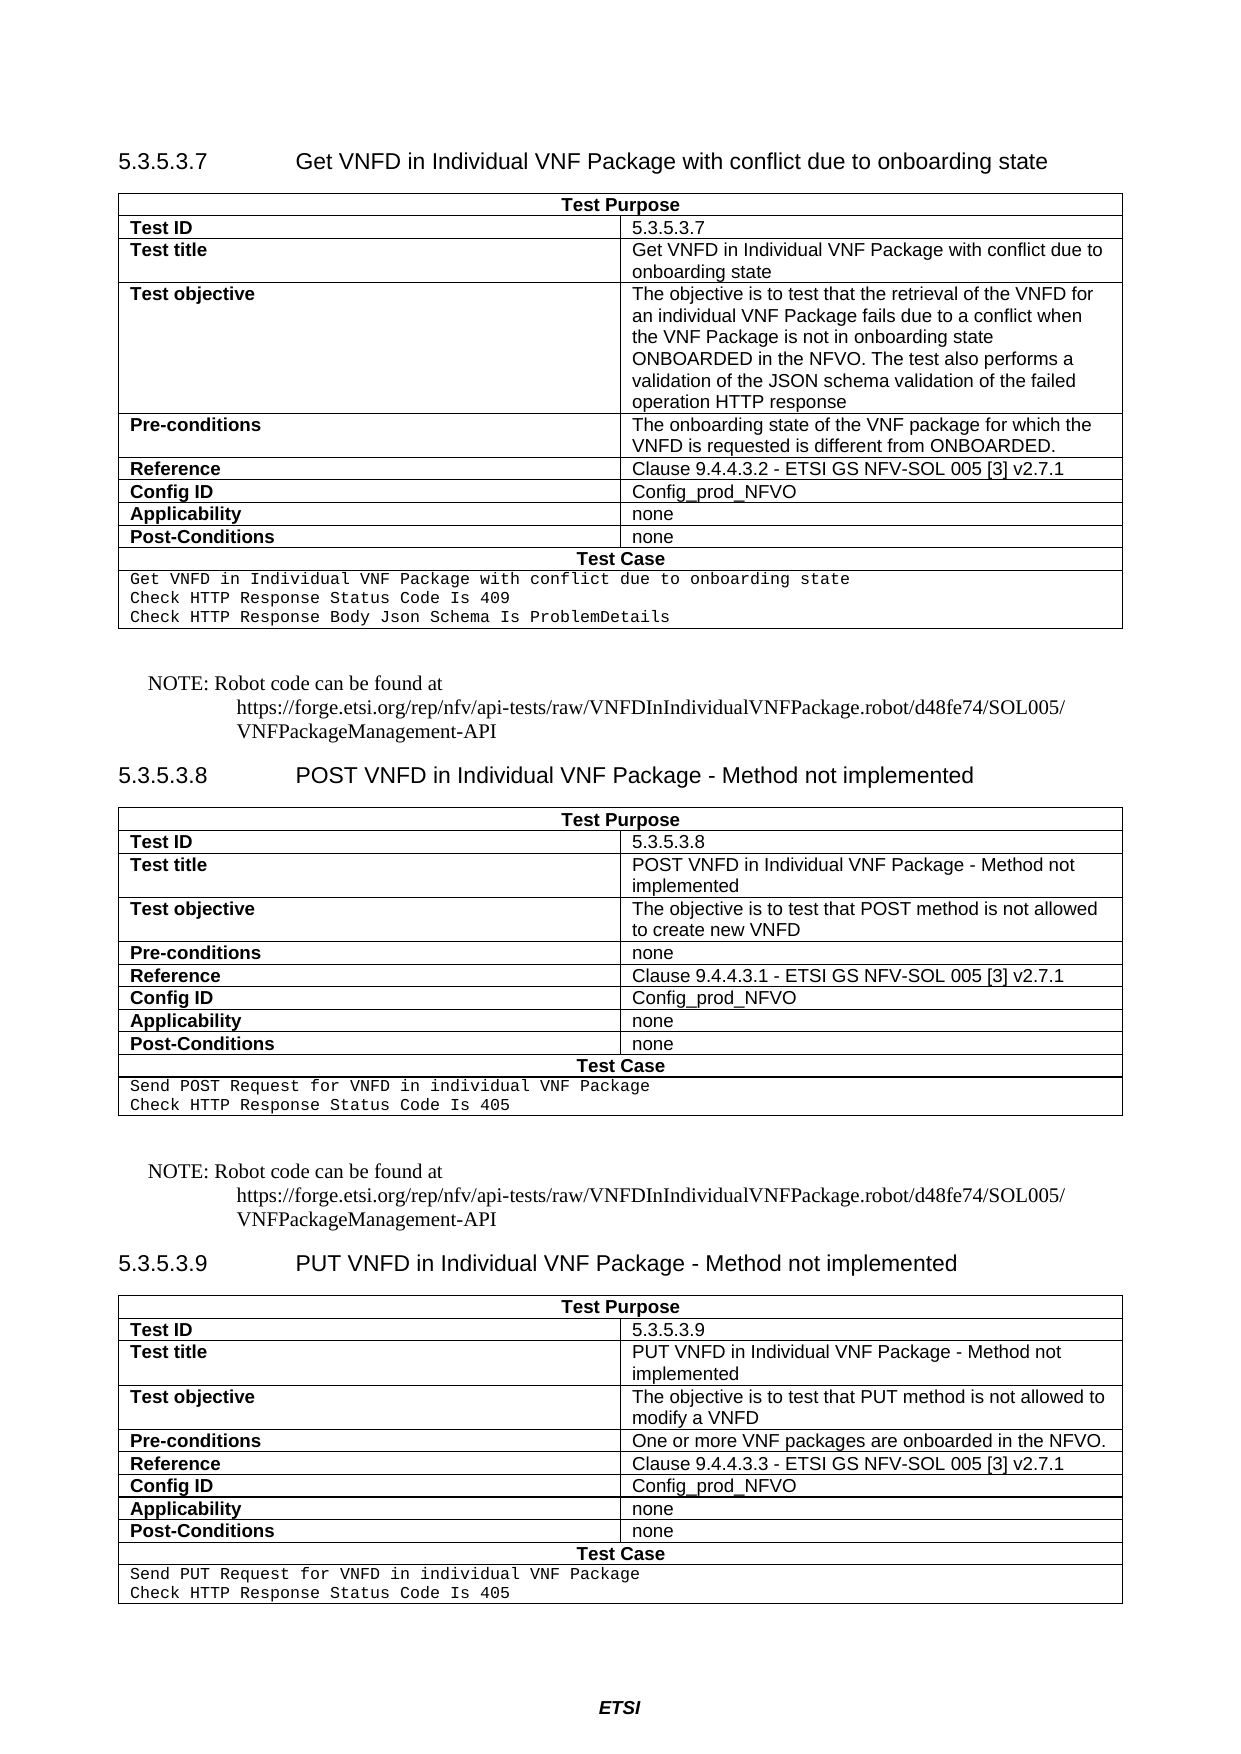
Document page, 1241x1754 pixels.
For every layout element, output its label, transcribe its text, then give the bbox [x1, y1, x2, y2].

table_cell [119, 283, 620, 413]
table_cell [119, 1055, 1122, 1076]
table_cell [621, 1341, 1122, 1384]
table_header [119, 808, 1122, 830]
subtitle 5.3.5.3.8 POST VNFD in Individual VNF Package - Method not implemented [118, 762, 1122, 788]
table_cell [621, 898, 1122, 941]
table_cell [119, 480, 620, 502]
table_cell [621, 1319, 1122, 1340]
subtitle 5.3.5.3.9 PUT VNFD in Individual VNF Package - Method not implemented [118, 1250, 1122, 1276]
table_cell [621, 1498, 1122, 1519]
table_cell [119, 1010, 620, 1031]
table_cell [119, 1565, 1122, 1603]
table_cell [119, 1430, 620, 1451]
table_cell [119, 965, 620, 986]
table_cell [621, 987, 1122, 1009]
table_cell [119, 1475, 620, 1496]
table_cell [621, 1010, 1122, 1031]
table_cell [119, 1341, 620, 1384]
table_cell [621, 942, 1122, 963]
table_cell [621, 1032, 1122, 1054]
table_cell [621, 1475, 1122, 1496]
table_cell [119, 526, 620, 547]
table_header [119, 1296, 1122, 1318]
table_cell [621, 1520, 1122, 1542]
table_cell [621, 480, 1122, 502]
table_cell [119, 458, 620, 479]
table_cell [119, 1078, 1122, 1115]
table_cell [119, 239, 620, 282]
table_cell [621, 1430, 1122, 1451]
subtitle 5.3.5.3.7 Get VNFD in Individual VNF Package with conflict due to onboarding state [118, 148, 1122, 174]
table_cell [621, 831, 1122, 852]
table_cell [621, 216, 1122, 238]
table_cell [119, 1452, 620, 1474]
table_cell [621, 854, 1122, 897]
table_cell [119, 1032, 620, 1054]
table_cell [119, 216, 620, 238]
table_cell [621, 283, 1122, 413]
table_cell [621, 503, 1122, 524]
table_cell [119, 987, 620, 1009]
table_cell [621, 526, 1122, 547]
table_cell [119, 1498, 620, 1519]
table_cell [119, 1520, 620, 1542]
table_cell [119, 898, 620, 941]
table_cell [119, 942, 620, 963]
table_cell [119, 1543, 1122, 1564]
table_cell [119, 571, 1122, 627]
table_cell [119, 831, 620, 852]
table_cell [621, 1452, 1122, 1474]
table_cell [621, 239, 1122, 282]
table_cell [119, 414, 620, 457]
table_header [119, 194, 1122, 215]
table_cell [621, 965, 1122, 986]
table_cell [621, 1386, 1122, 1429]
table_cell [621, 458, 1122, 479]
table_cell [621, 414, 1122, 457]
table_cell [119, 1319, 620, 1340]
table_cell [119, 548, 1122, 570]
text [148, 1159, 1122, 1231]
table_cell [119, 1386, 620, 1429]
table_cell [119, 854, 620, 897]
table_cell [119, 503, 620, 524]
